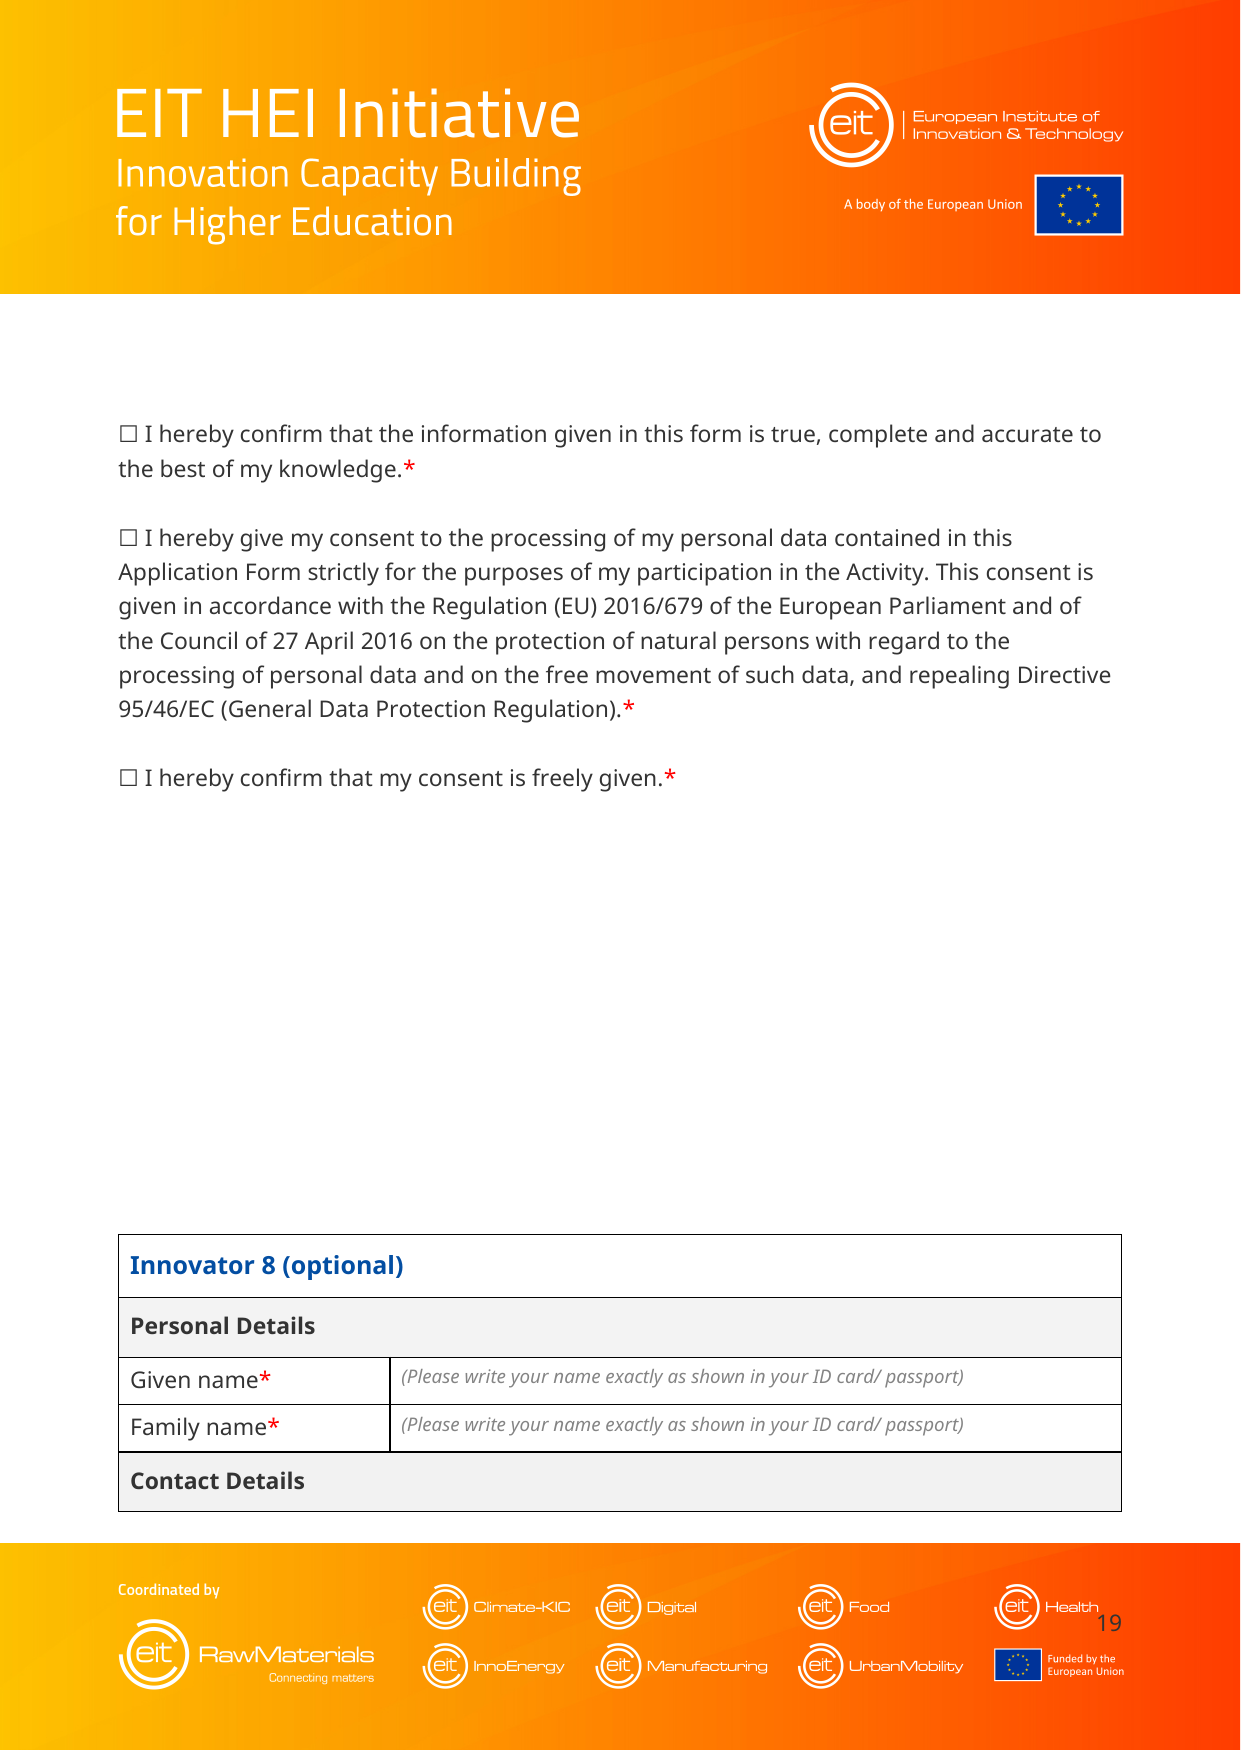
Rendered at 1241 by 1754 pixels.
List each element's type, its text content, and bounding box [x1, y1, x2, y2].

table_header Innovator 8 (optional) [119, 1235, 1121, 1297]
table_cell Family name* [119, 1405, 389, 1451]
picture [0, 0, 1241, 294]
picture [0, 1543, 1241, 1750]
table_cell (Please write your name exactly as shown in your ID card/ passport) [391, 1358, 1121, 1404]
table_cell Contact Details [119, 1453, 1121, 1511]
table_cell Given name* [119, 1358, 389, 1404]
table_cell Personal Details [119, 1298, 1121, 1357]
text I hereby confirm that my consent is freely given.* [118, 762, 1122, 793]
text I hereby confirm that the information given in this form is true, complete and accurate to the best of my knowledge.* [118, 418, 1122, 484]
table_cell (Please write your name exactly as shown in your ID card/ passport) [391, 1405, 1121, 1451]
text I hereby give my consent to the processing of my personal data contained in this Application Form strictly for the purposes of my participation in the Activity. This consent is given in accordance with the Regulation (EU) 2016/679 of the European Parliament and of the Council of 27 April 2016 on the protection of natural persons with regard to the processing of personal data and on the free movement of such data, and repealing Directive 95/46/EC (General Data Protection Regulation).* [118, 521, 1122, 724]
